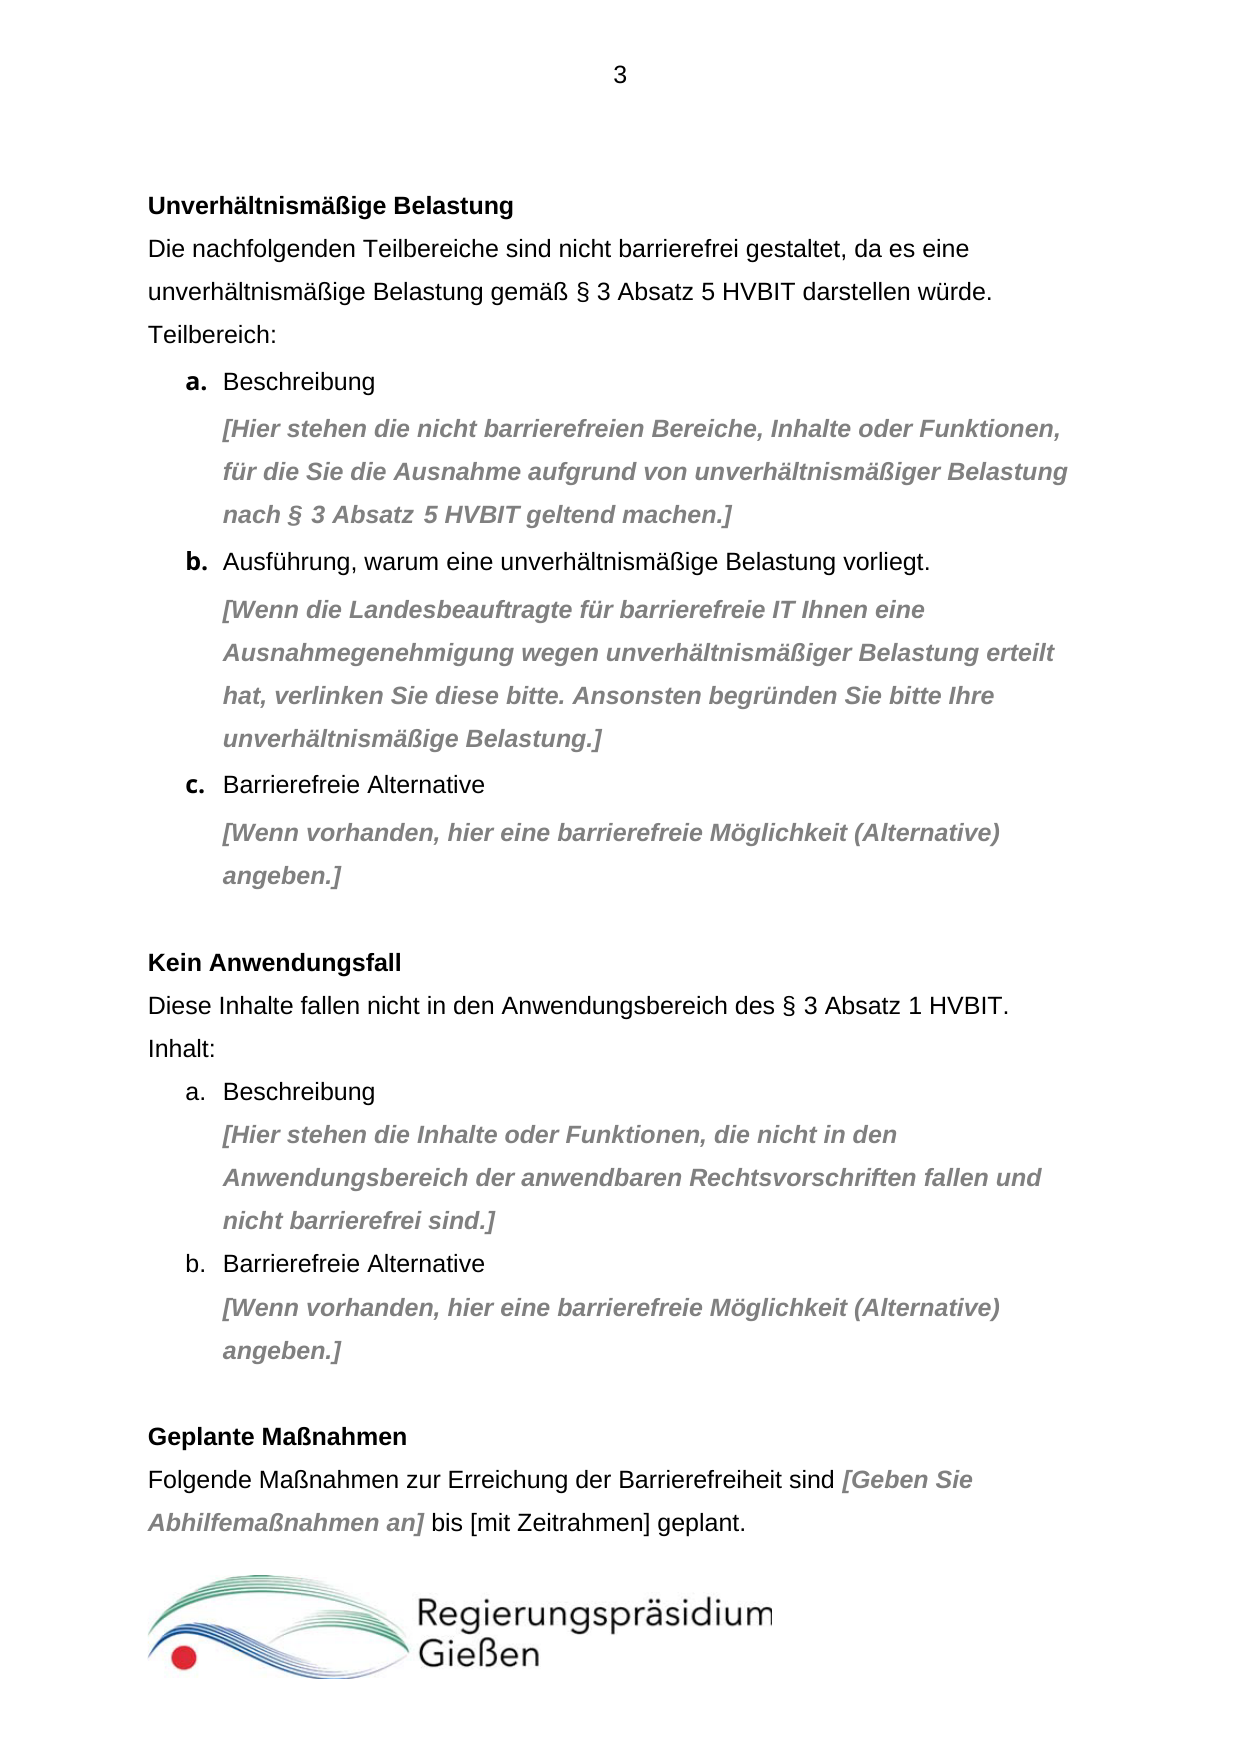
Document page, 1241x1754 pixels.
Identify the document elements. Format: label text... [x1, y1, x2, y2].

list [Hier stehen die nicht barrierefreien Bereiche, Inhalte oder Funktionen, für die Sie die Ausnahme aufgrund von unverhältnismäßiger Belastung nach § 3 Absatz 5 HVBIT geltend machen.] [223, 414, 1093, 529]
subtitle Unverhältnismäßige Belastung [148, 191, 1093, 219]
list Beschreibung [185, 1077, 1093, 1106]
list unverhältnismäßige Belastung.] [223, 724, 1093, 753]
text Folgende Maßnahmen zur Erreichung der Barrierefreiheit sind [Geben Sie Abhilfemaßnahmen an] bis [mit Zeitrahmen] geplant. [148, 1465, 1093, 1537]
text Diese Inhalte fallen nicht in den Anwendungsbereich des § 3 Absatz 1 HVBIT. [148, 991, 1093, 1019]
list Ausführung, warum eine unverhältnismäßige Belastung vorliegt. [185, 543, 1093, 578]
subtitle Geplante Maßnahmen [148, 1422, 1093, 1451]
list Barrierefreie Alternative [185, 767, 1093, 801]
subtitle Kein Anwendungsfall [148, 947, 1093, 976]
list [Wenn vorhanden, hier eine barrierefreie Möglichkeit (Alternative) [223, 1292, 1093, 1321]
list Anwendungsbereich der anwendbaren Rechtsvorschriften fallen und nicht barrierefrei sind.] [223, 1163, 1093, 1235]
list [Wenn die Landesbeauftragte für barrierefreie IT Ihnen eine [223, 594, 1093, 623]
list angeben.] [223, 1336, 1093, 1364]
text Teilbereich: [148, 320, 1093, 349]
text Die nachfolgenden Teilbereiche sind nicht barrierefrei gestaltet, da es eine [148, 234, 1093, 262]
list Beschreibung [185, 363, 1093, 397]
text Inhalt: [148, 1034, 1093, 1062]
list Barrierefreie Alternative [185, 1249, 1093, 1278]
list Ausnahmegenehmigung wegen unverhältnismäßiger Belastung erteilt hat, verlinken Sie diese bitte. Ansonsten begründen Sie bitte Ihre [223, 638, 1093, 709]
list [Wenn vorhanden, hier eine barrierefreie Möglichkeit (Alternative) angeben.] [223, 818, 1093, 890]
text unverhältnismäßige Belastung gemäß § 3 Absatz 5 HVBIT darstellen würde. [148, 277, 1093, 306]
list [Hier stehen die Inhalte oder Funktionen, die nicht in den [223, 1120, 1093, 1149]
